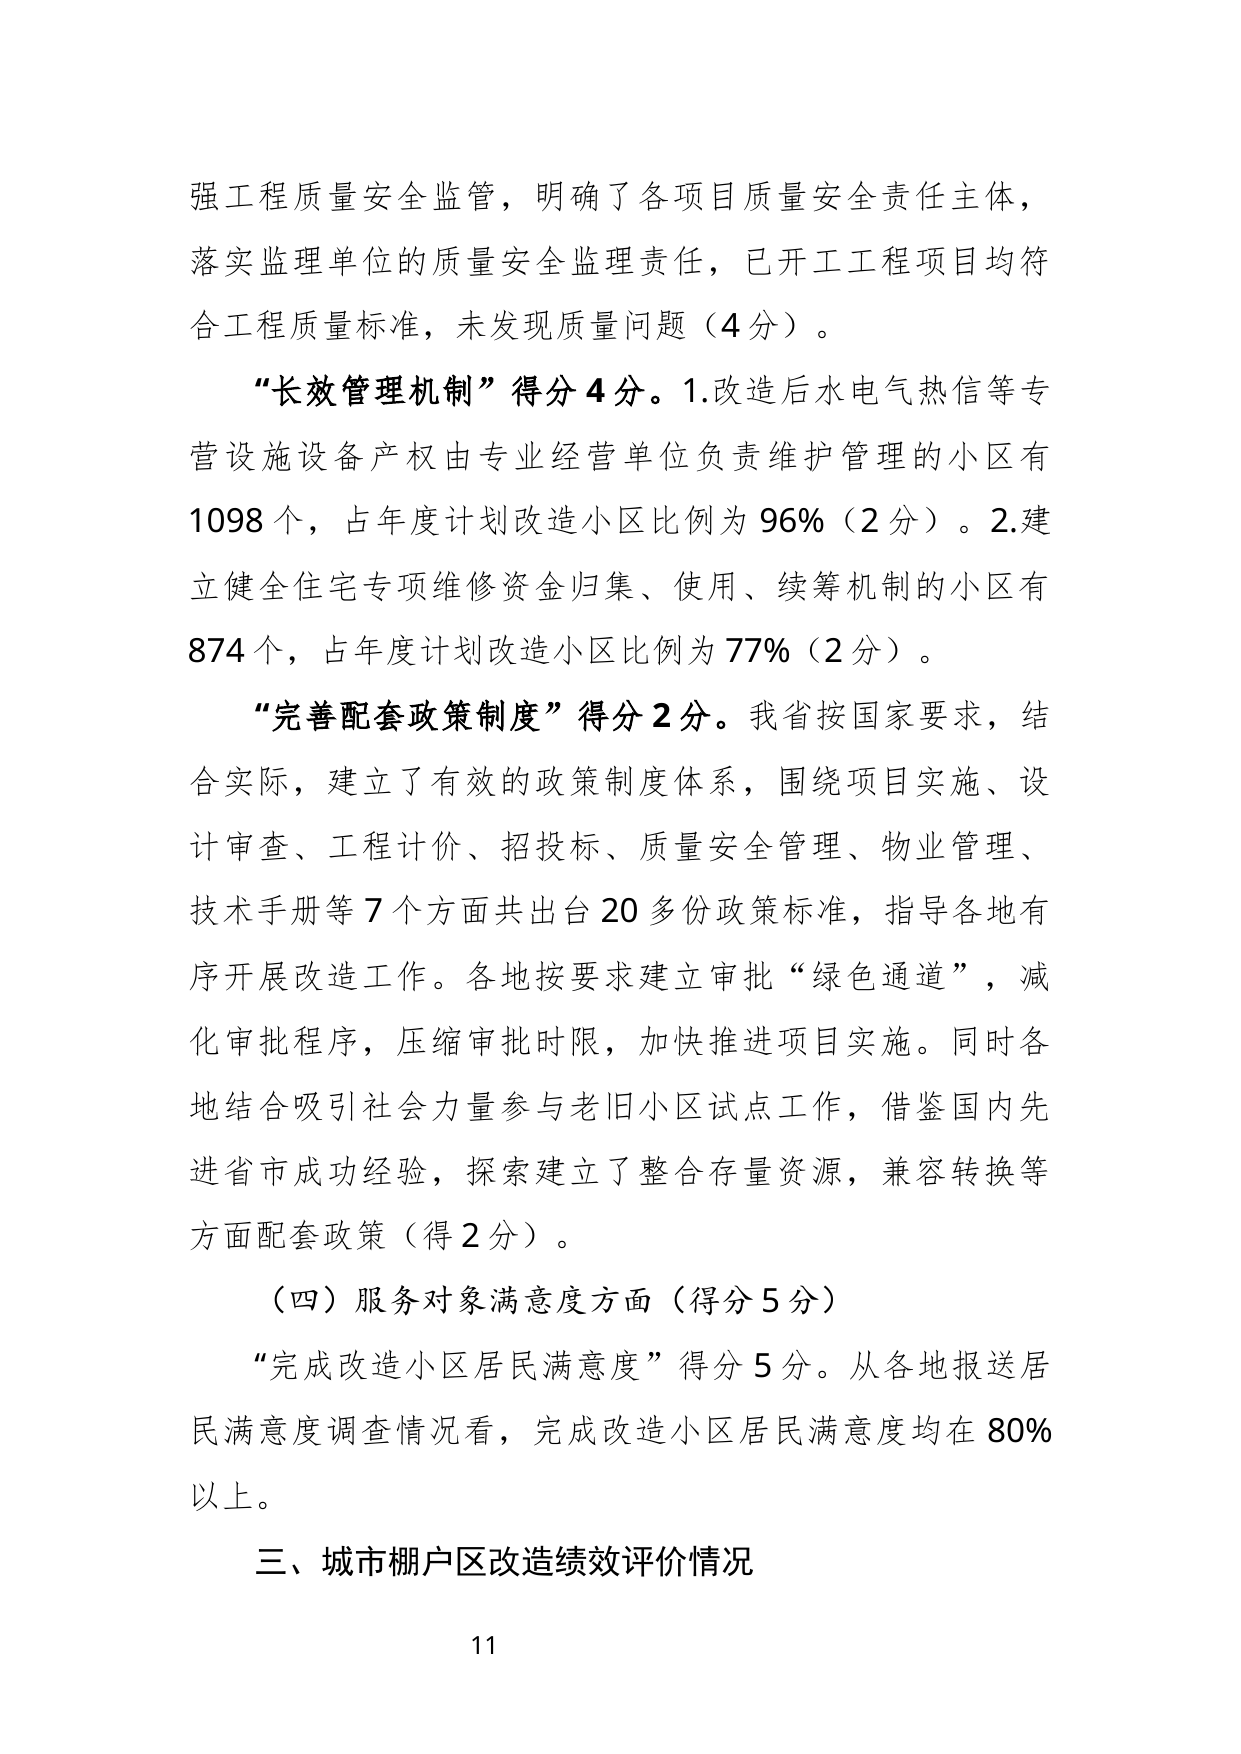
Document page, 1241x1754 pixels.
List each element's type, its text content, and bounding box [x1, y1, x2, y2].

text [187, 162, 1053, 357]
text 三、城市棚户区改造绩效评价情况 [187, 1527, 1053, 1592]
text “完善配套政策制度”得分2分。我省按国家要求，结合实际，建立了有效的政策制度体系，围绕项目实施、设计审查、工程计价、招投标、质量安全管理、物业管理、技术手册等7个方面共出台20多份政策标准，指导各地有序开展改造工作。各地按要求建立审批“绿色通道”，减化审批程序，压缩审批时限，加快推进项目实施。同时各地结合吸引社会力量参与老旧小区试点工作，借鉴国内先进省市成功经验，探索建立了整合存量资源，兼容转换等方面配套政策（得2分）。 [187, 682, 1053, 1267]
text （四）服务对象满意度方面（得分5分） [187, 1267, 1053, 1332]
text “长效管理机制”得分4分。1.改造后水电气热信等专营设施设备产权由专业经营单位负责维护管理的小区有1098个，占年度计划改造小区比例为96%（2分）。2.建立健全住宅专项维修资金归集、使用、续筹机制的小区有874个，占年度计划改造小区比例为77%（2分）。 [187, 357, 1053, 682]
text “完成改造小区居民满意度”得分5分。从各地报送居民满意度调查情况看，完成改造小区居民满意度均在80%以上。 [187, 1332, 1053, 1527]
